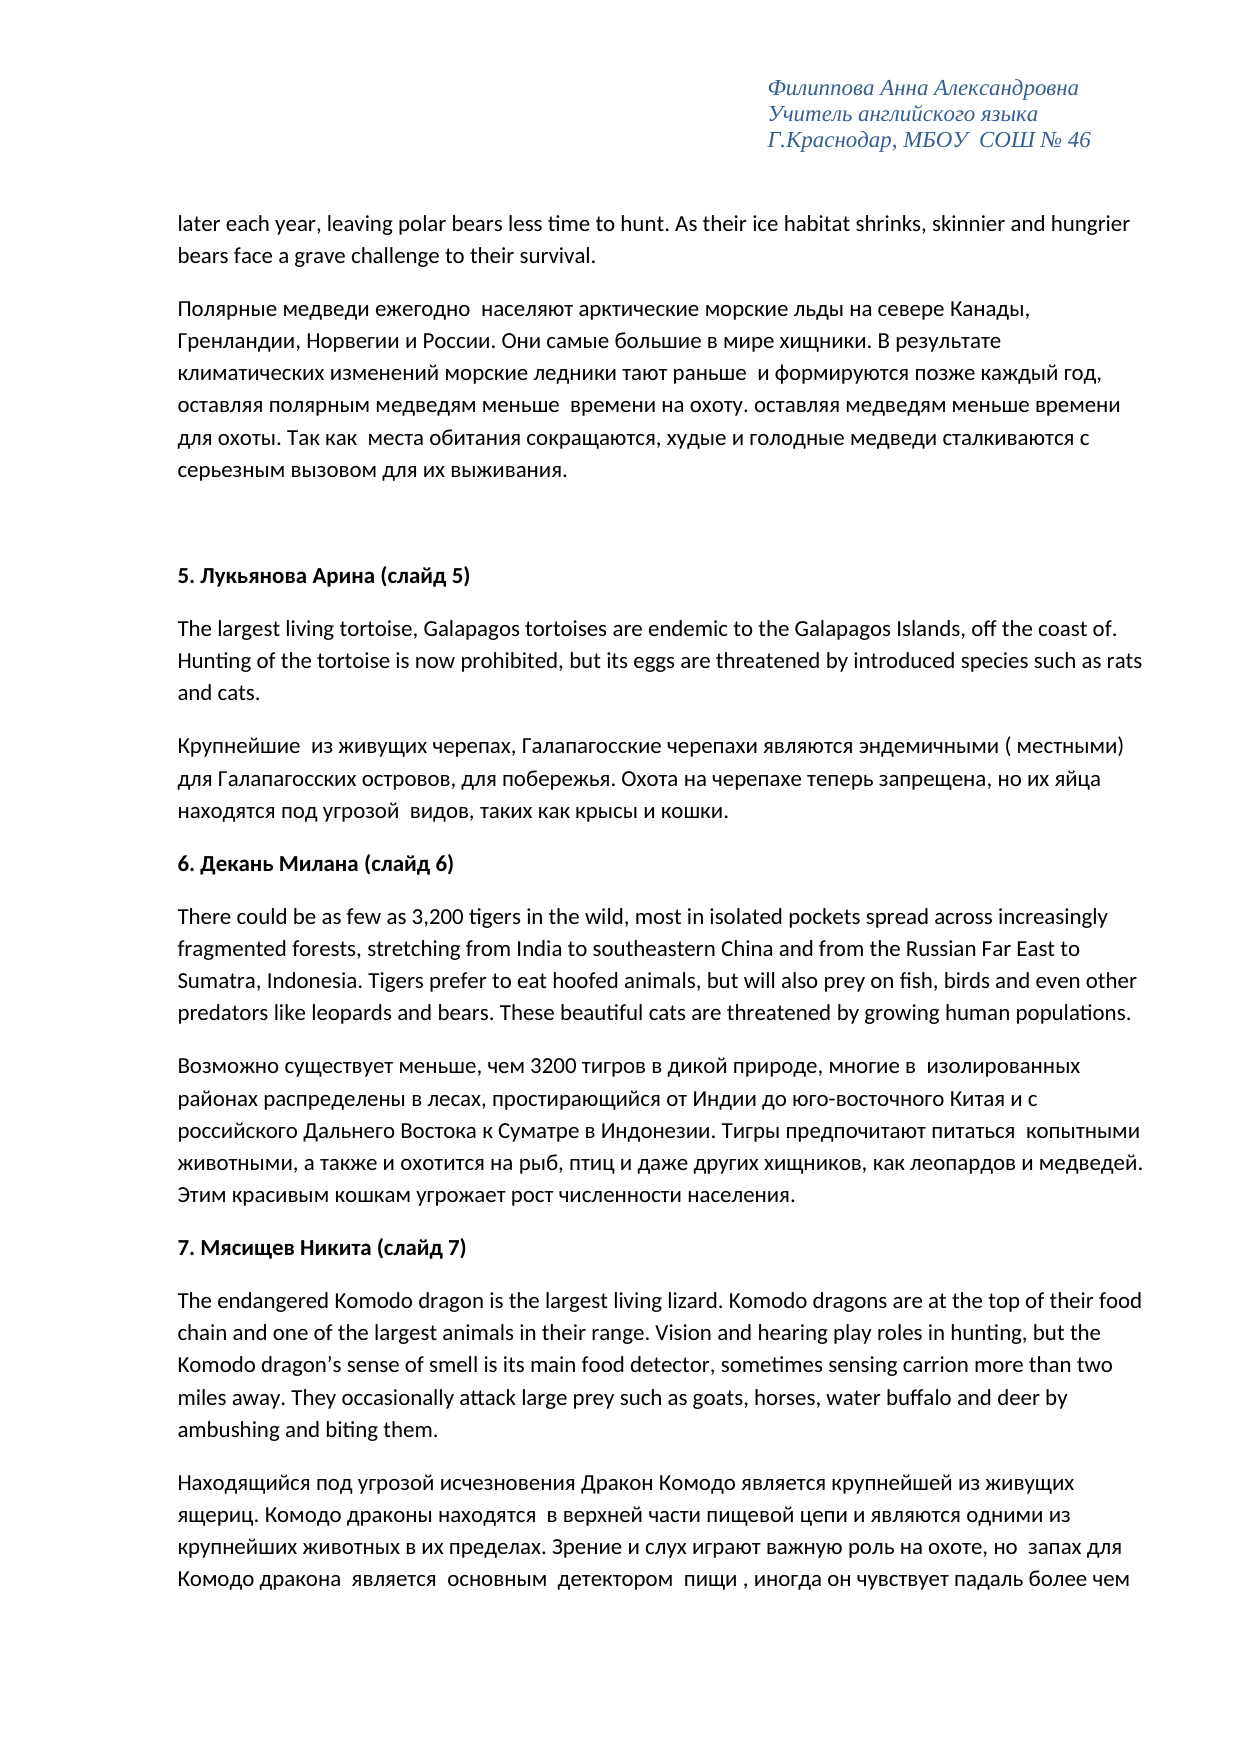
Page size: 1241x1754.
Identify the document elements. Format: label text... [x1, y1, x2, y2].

text There could be as few as 3,200 tigers in the wild, most in isolated pockets spread across increasingly fragmented forests, stretching from India to southeastern China and from the Russian Far East to Sumatra, Indonesia. Tigers prefer to eat hoofed animals, but will also prey on fish, birds and even other predators like leopards and bears. These beautiful cats are threatened by growing human populations. [177, 902, 1152, 1026]
text The largest living tortoise, Galapagos tortoises are endemic to the Galapagos Islands, off the coast of. Hunting of the tortoise is now prohibited, but its eggs are threatened by introduced species such as rats and cats. [177, 614, 1152, 706]
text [177, 1468, 1152, 1593]
text The endangered Komodo dragon is the largest living lizard. Komodo dragons are at the top of their food chain and one of the largest animals in their range. Vision and hearing play roles in hunting, but the Komodo dragon’s sense of smell is its main food detector, sometimes sensing carrion more than two miles away. They occasionally attack large prey such as goats, horses, water buffalo and deer by ambushing and biting them. [177, 1286, 1152, 1443]
text 5. Лукьянова Арина (слайд 5) [177, 561, 1152, 589]
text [177, 209, 1152, 269]
text Крупнейшие из живущих черепах, Галапагосские черепахи являются эндемичными ( местными) для Галапагосских островов, для побережья. Охота на черепахе теперь запрещена, но их яйца находятся под угрозой видов, таких как крысы и кошки. [177, 731, 1152, 824]
text Полярные медведи ежегодно населяют арктические морские льды на севере Канады, Гренландии, Норвегии и России. Они самые большие в мире хищники. В результате климатических изменений морские ледники тают раньше и формируются позже каждый год, оставляя полярным медведям меньше времени на охоту. оставляя медведям меньше времени для охоты. Так как места обитания сокращаются, худые и голодные медведи сталкиваются с серьезным вызовом для их выживания. [177, 294, 1152, 483]
text 6. Декань Милана (слайд 6) [177, 849, 1152, 877]
text 7. Мясищев Никита (слайд 7) [177, 1233, 1152, 1261]
text Возможно существует меньше, чем 3200 тигров в дикой природе, многие в изолированных районах распределены в лесах, простирающийся от Индии до юго-восточного Китая и с российского Дальнего Востока к Суматре в Индонезии. Тигры предпочитают питаться копытными животными, а также и охотится на рыб, птиц и даже других хищников, как леопардов и медведей. Этим красивым кошкам угрожает рост численности населения. [177, 1051, 1152, 1208]
